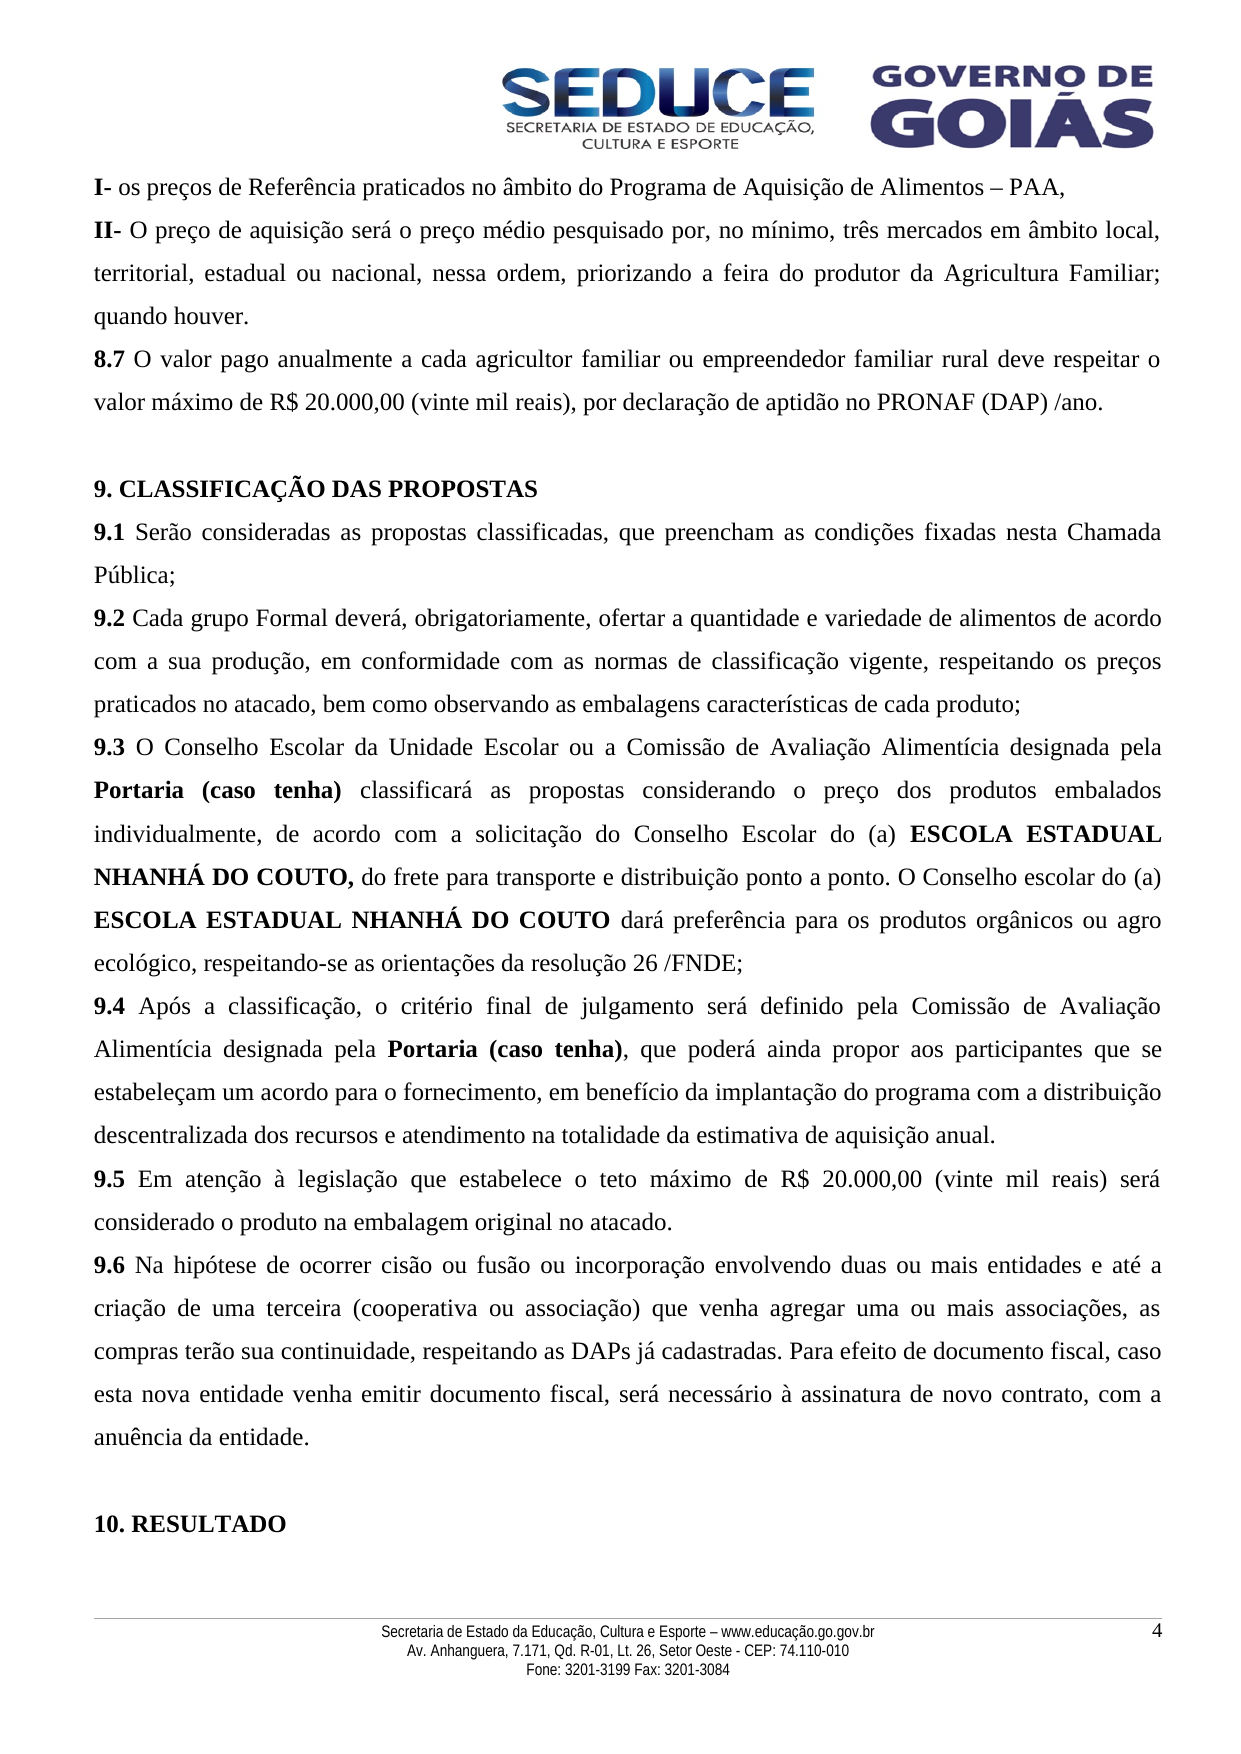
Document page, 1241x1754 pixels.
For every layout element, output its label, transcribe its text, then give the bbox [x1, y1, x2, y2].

text 9.3 O Conselho Escolar da Unidade Escolar ou a Comissão de Avaliação Alimentícia designada pela Portaria (caso tenha) classificará as propostas considerando o preço dos produtos embalados individualmente, de acordo com a solicitação do Conselho Escolar do (a) ESCOLA ESTADUAL NHANHÁ DO COUTO, do frete para transporte e distribuição ponto a ponto. O Conselho escolar do (a) ESCOLA ESTADUAL NHANHÁ DO COUTO dará preferência para os produtos orgânicos ou agro ecológico, respeitando-se as orientações da resolução 26 /FNDE; [94, 732, 1162, 977]
text 10. RESULTADO [94, 1509, 1162, 1537]
text 9.4 Após a classificação, o critério final de julgamento será definido pela Comissão de Avaliação Alimentícia designada pela Portaria (caso tenha), que poderá ainda propor aos participantes que se estabeleçam um acordo para o fornecimento, em benefício da implantação do programa com a distribuição descentralizada dos recursos e atendimento na totalidade da estimativa de aquisição anual. [94, 991, 1162, 1149]
text 9.1 Serão consideradas as propostas classificadas, que preencham as condições fixadas nesta Chamada Pública; [94, 517, 1162, 589]
picture [501, 59, 1163, 158]
text 8.7 O valor pago anualmente a cada agricultor familiar ou empreendedor familiar rural deve respeitar o valor máximo de R$ 20.000,00 (vinte mil reais), por declaração de aptidão no PRONAF (DAP) /ano. [94, 344, 1162, 416]
text 9.6 Na hipótese de ocorrer cisão ou fusão ou incorporação envolvendo duas ou mais entidades e até a criação de uma terceira (cooperativa ou associação) que venha agregar uma ou mais associações, as compras terão sua continuidade, respeitando as DAPs já cadastradas. Para efeito de documento fiscal, caso esta nova entidade venha emitir documento fiscal, será necessário à assinatura de novo contrato, com a anuência da entidade. [94, 1250, 1162, 1451]
text 9.5 Em atenção à legislação que estabelece o teto máximo de R$ 20.000,00 (vinte mil reais) será considerado o produto na embalagem original no atacado. [94, 1164, 1162, 1236]
text II- O preço de aquisição será o preço médio pesquisado por, no mínimo, três mercados em âmbito local, territorial, estadual ou nacional, nessa ordem, priorizando a feira do produtor da Agricultura Familiar; quando houver. [94, 215, 1162, 330]
text 9.2 Cada grupo Formal deverá, obrigatoriamente, ofertar a quantidade e variedade de alimentos de acordo com a sua produção, em conformidade com as normas de classificação vigente, respeitando os preços praticados no atacado, bem como observando as embalagens características de cada produto; [94, 603, 1162, 718]
text I- os preços de Referência praticados no âmbito do Programa de Aquisição de Alimentos – PAA, [94, 172, 1162, 201]
text 9. CLASSIFICAÇÃO DAS PROPOSTAS [94, 474, 1162, 502]
